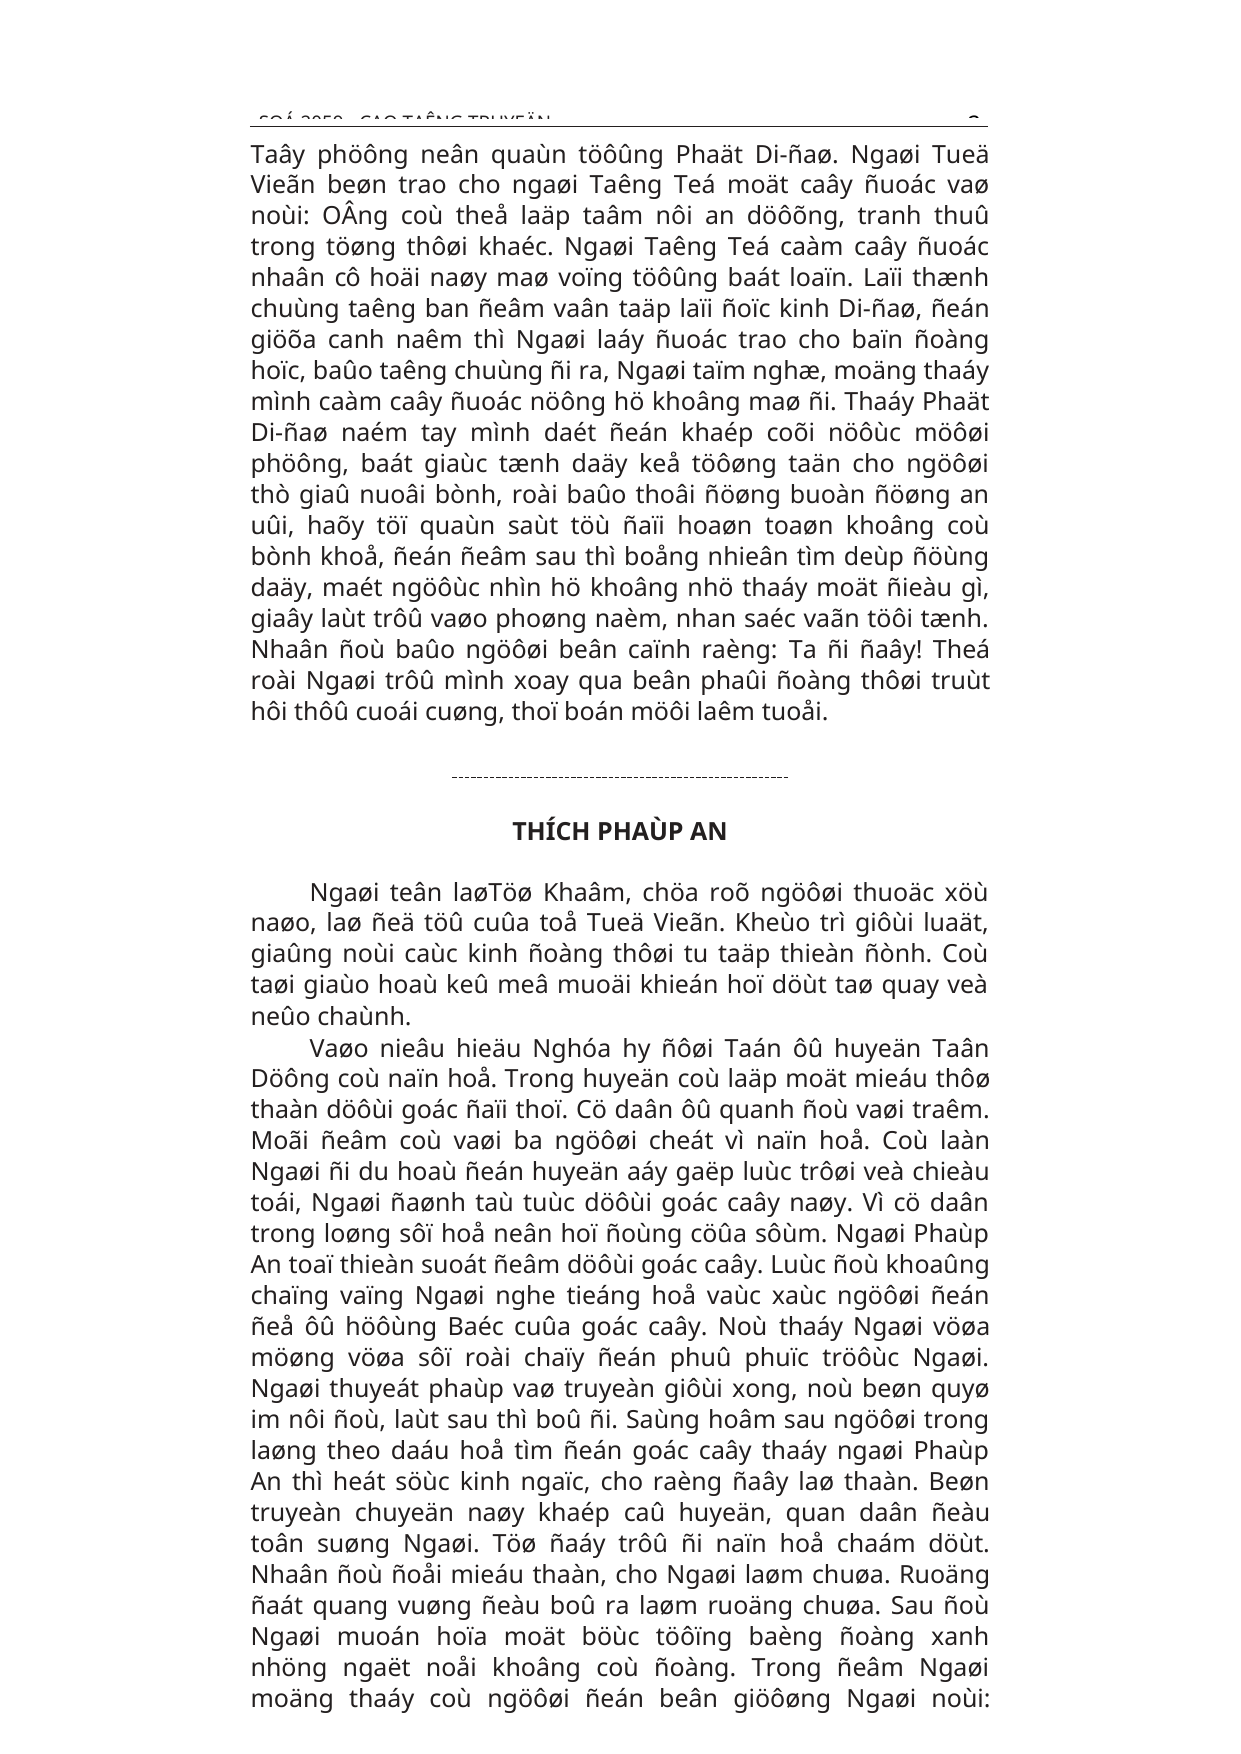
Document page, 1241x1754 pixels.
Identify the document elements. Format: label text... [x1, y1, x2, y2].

text Taây phöông neân quaùn töôûng Phaät Di-ñaø. Ngaøi Tueä Vieãn beøn trao cho ngaøi Taêng Teá moät caây ñuoác vaø noùi: OÂng coù theå laäp taâm nôi an döôõng, tranh thuû trong töøng thôøi khaéc. Ngaøi Taêng Teá caàm caây ñuoác nhaân cô hoäi naøy maø voïng töôûng baát loaïn. Laïi thænh chuùng taêng ban ñeâm vaân taäp laïi ñoïc kinh Di-ñaø, ñeán giöõa canh naêm thì Ngaøi laáy ñuoác trao cho baïn ñoàng hoïc, baûo taêng chuùng ñi ra, Ngaøi taïm nghæ, moäng thaáy mình caàm caây ñuoác nöông hö khoâng maø ñi. Thaáy Phaät Di-ñaø naém tay mình daét ñeán khaép coõi nöôùc möôøi phöông, baát giaùc tænh daäy keå töôøng taän cho ngöôøi thò giaû nuoâi bònh, roài baûo thoâi ñöøng buoàn ñöøng an uûi, haõy töï quaùn saùt töù ñaïi hoaøn toaøn khoâng coù bònh khoå, ñeán ñeâm sau thì boång nhieân tìm deùp ñöùng daäy, maét ngöôùc nhìn hö khoâng nhö thaáy moät ñieàu gì, giaây laùt trôû vaøo phoøng naèm, nhan saéc vaãn töôi tænh. Nhaân ñoù baûo ngöôøi beân caïnh raèng: Ta ñi ñaây! Theá roài Ngaøi trôû mình xoay qua beân phaûi ñoàng thôøi truùt hôi thôû cuoái cuøng, thoï boán möôi laêm tuoåi. [250, 138, 990, 728]
text Ngaøi teân laøTöø Khaâm, chöa roõ ngöôøi thuoäc xöù naøo, laø ñeä töû cuûa toå Tueä Vieãn. Kheùo trì giôùi luaät, giaûng noùi caùc kinh ñoàng thôøi tu taäp thieàn ñònh. Coù taøi giaùo hoaù keû meâ muoäi khieán hoï döùt taø quay veà neûo chaùnh. [250, 877, 989, 1032]
subtitle THÍCH PHAÙP AN [464, 813, 776, 847]
